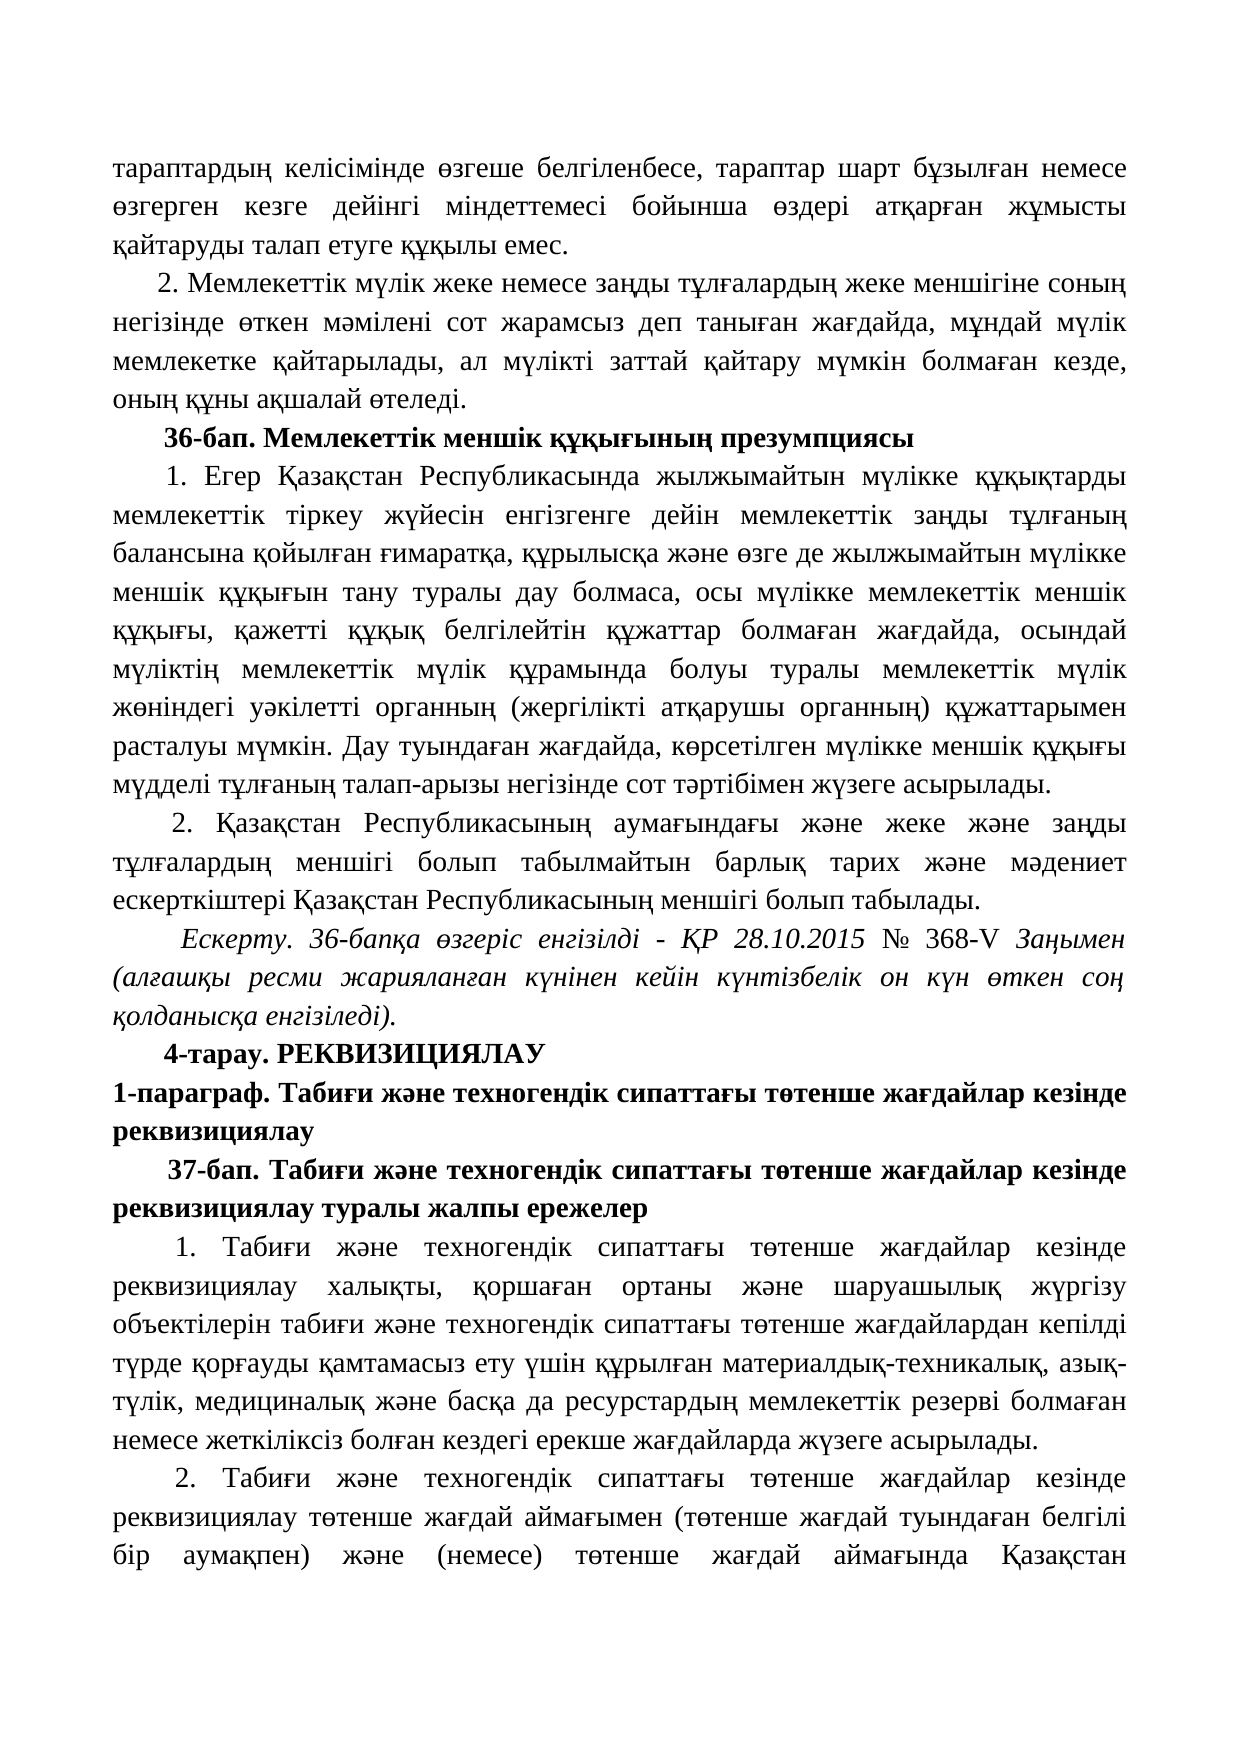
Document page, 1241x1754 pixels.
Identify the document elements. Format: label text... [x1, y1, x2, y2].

text Ескерту. 36-бапқа өзгеріс енгізілді - ҚР 28.10.2015 № 368-V Заңымен (алғашқы ресми жарияланған күнінен кейін күнтізбелік он күн өткен соң қолданысқа енгізіледі). [112, 921, 1128, 1031]
text 1-параграф. Табиғи және техногендік сипаттағы төтенше жағдайлар кезінде реквизициялау [112, 1075, 1128, 1147]
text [112, 1460, 1128, 1571]
text 37-бап. Табиғи және техногендік сипаттағы төтенше жағдайлар кезінде реквизициялау туралы жалпы ережелер [112, 1152, 1128, 1224]
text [112, 150, 1128, 261]
text 4-тарау. РЕКВИЗИЦИЯЛАУ [112, 1036, 1128, 1070]
text 1. Егер Қазақстан Республикасында жылжымайтын мүлiкке құқықтарды мемлекеттiк тiркеу жүйесін енгізгенге дейін мемлекеттік заңды тұлғаның балансына қойылған ғимаратқа, құрылысқа және өзге де жылжымайтын мүлікке меншік құқығын тану туралы дау болмаса, осы мүлікке мемлекеттік меншік құқығы, қажетті құқық белгілейтін құжаттар болмаған жағдайда, осындай мүліктің мемлекеттік мүлік құрамында болуы туралы мемлекеттік мүлік жөніндегі уәкілетті органның (жергілікті атқарушы органның) құжаттарымен расталуы мүмкін. Дау туындаған жағдайда, көрсетілген мүлікке меншік құқығы мүдделі тұлғаның талап-арызы негізінде сот тәртібімен жүзеге асырылады. [112, 458, 1128, 800]
text 2. Қазақстан Республикасының аумағындағы және жеке және заңды тұлғалардың меншігі болып табылмайтын барлық тарих және мәдениет ескерткіштері Қазақстан Республикасының меншігі болып табылады. [112, 805, 1128, 916]
text 1. Табиғи және техногендік сипаттағы төтенше жағдайлар кезінде реквизициялау халықты, қоршаған ортаны және шаруашылық жүргізу объектілерін табиғи және техногендік сипаттағы төтенше жағдайлардан кепілді түрде қорғауды қамтамасыз ету үшін құрылған материалдық-техникалық, азық-түлік, медициналық және басқа да ресурстардың мемлекеттік резерві болмаған немесе жеткіліксіз болған кездегі ерекше жағдайларда жүзеге асырылады. [112, 1229, 1128, 1455]
text 2. Мемлекеттік мүлік жеке немесе заңды тұлғалардың жеке меншігіне соның негізінде өткен мәмілені сот жарамсыз деп таныған жағдайда, мұндай мүлік мемлекетке қайтарылады, ал мүлікті заттай қайтару мүмкін болмаған кезде, оның құны ақшалай өтеледі. [112, 266, 1128, 415]
text 36-бап. Мемлекеттік меншік құқығының презумпциясы [112, 420, 1128, 453]
